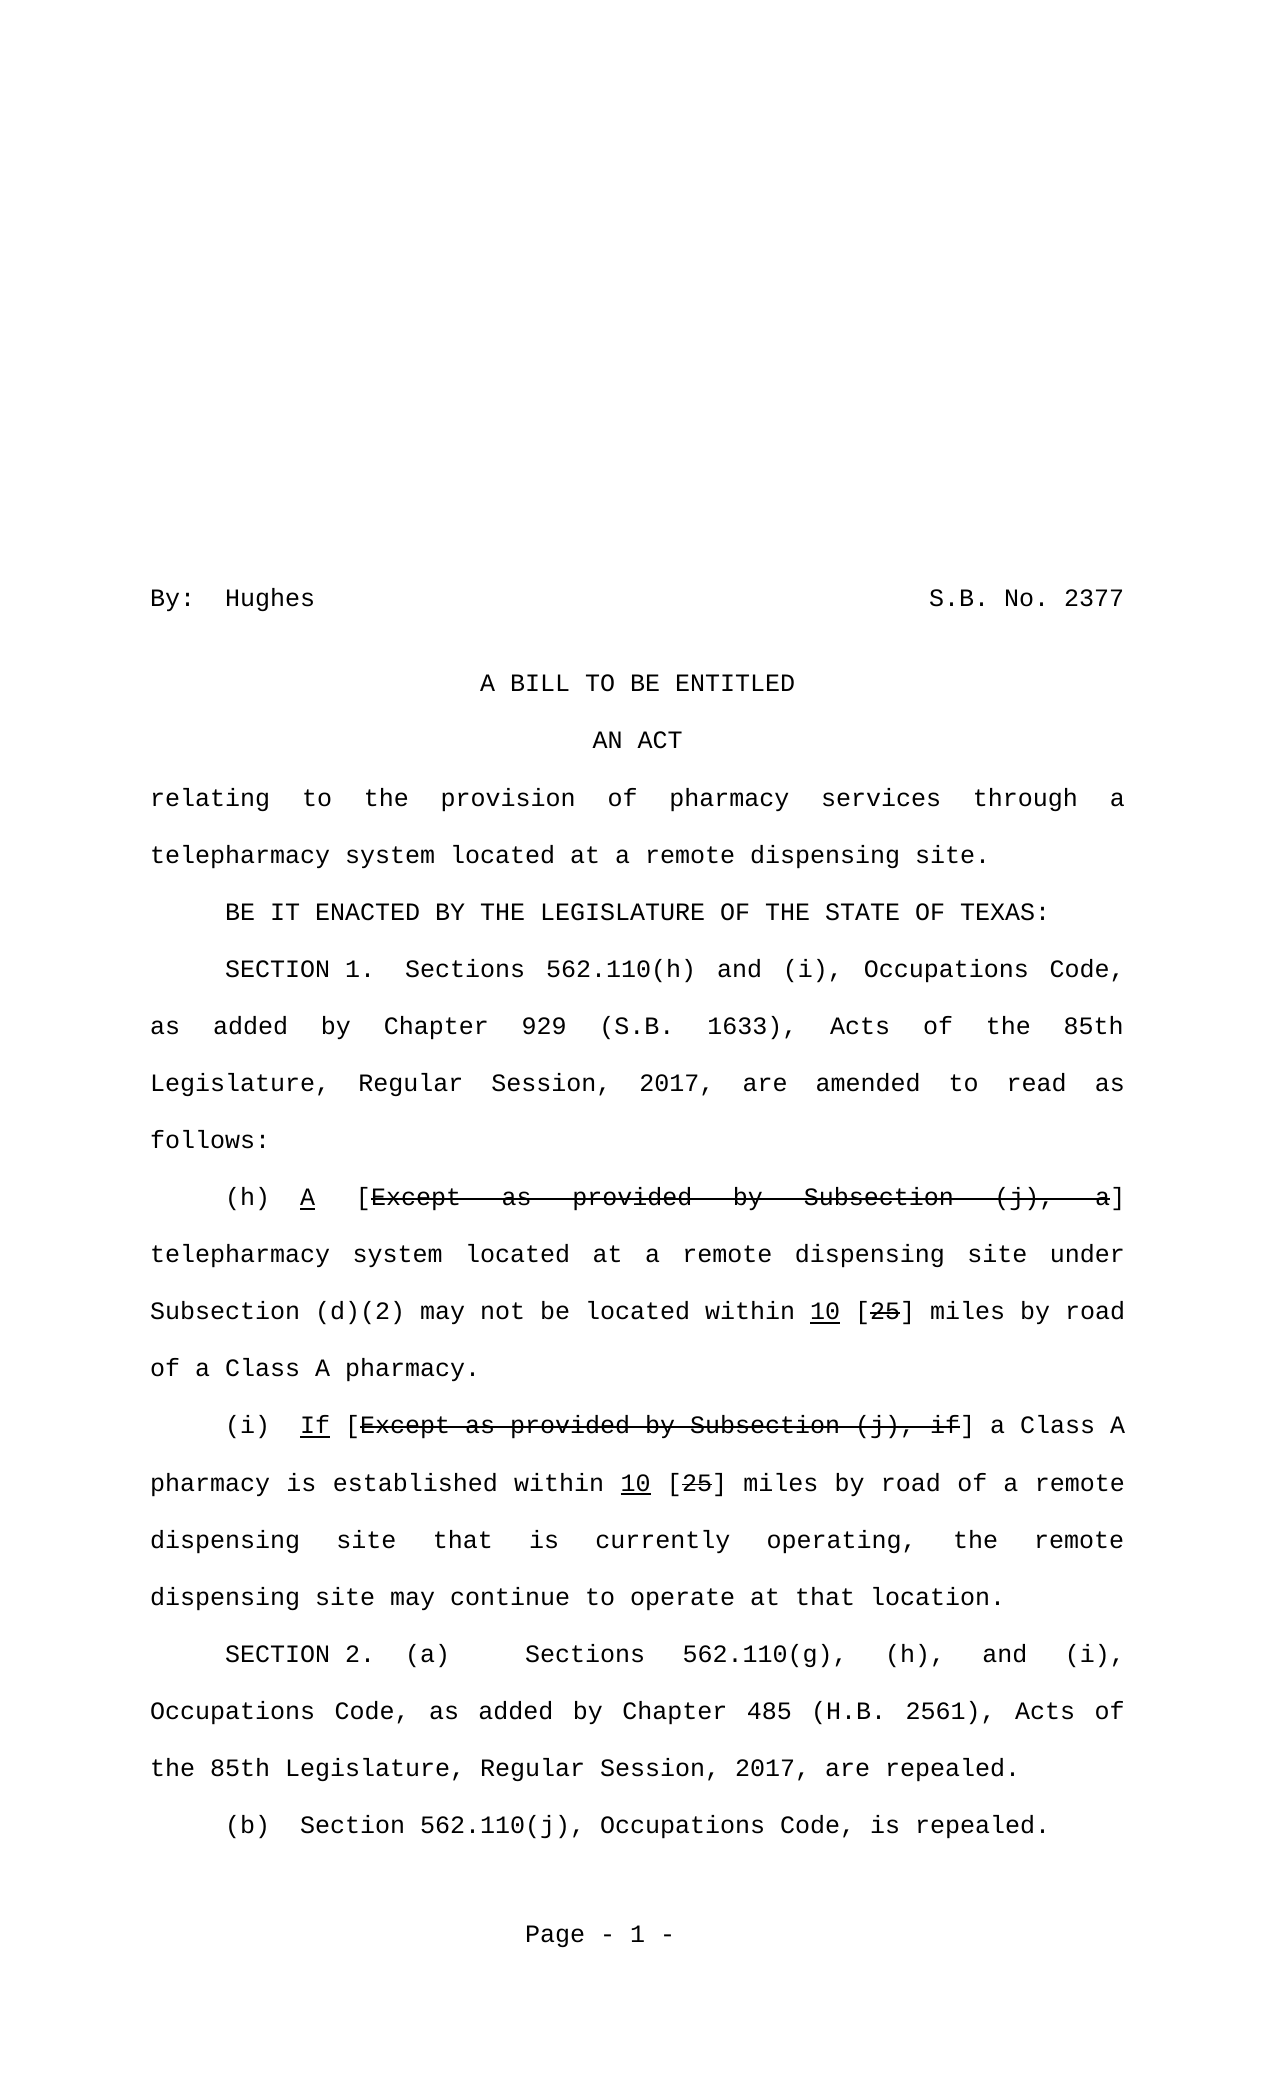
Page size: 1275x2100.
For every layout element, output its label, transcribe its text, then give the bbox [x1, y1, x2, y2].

text By: Hughes S.B. No. 2377 [150, 585, 1125, 614]
text relating to the provision of pharmacy services through a telepharmacy system located at a remote dispensing site. [150, 785, 1125, 871]
text (i) If [Except as provided by Subsection (j), if] a Class A pharmacy is established within 10 [25] miles by road of a remote dispensing site that is currently operating, the remote dispensing site may continue to operate at that location. [150, 1413, 1125, 1613]
text AN ACT [150, 728, 1125, 756]
text BE IT ENACTED BY THE LEGISLATURE OF THE STATE OF TEXAS: [150, 899, 1125, 928]
text SECTION 2. (a) Sections 562.110(g), (h), and (i), Occupations Code, as added by Chapter 485 (H.B. 2561), Acts of the 85th Legislature, Regular Session, 2017, are repealed. [150, 1641, 1125, 1784]
text (h) A [Except as provided by Subsection (j), a] telepharmacy system located at a remote dispensing site under Subsection (d)(2) may not be located within 10 [25] miles by road of a Class A pharmacy. [150, 1184, 1125, 1384]
text A BILL TO BE ENTITLED [150, 671, 1125, 699]
text SECTION 1. Sections 562.110(h) and (i), Occupations Code, as added by Chapter 929 (S.B. 1633), Acts of the 85th Legislature, Regular Session, 2017, are amended to read as follows: [150, 956, 1125, 1156]
text (b) Section 562.110(j), Occupations Code, is repealed. [150, 1812, 1125, 1841]
